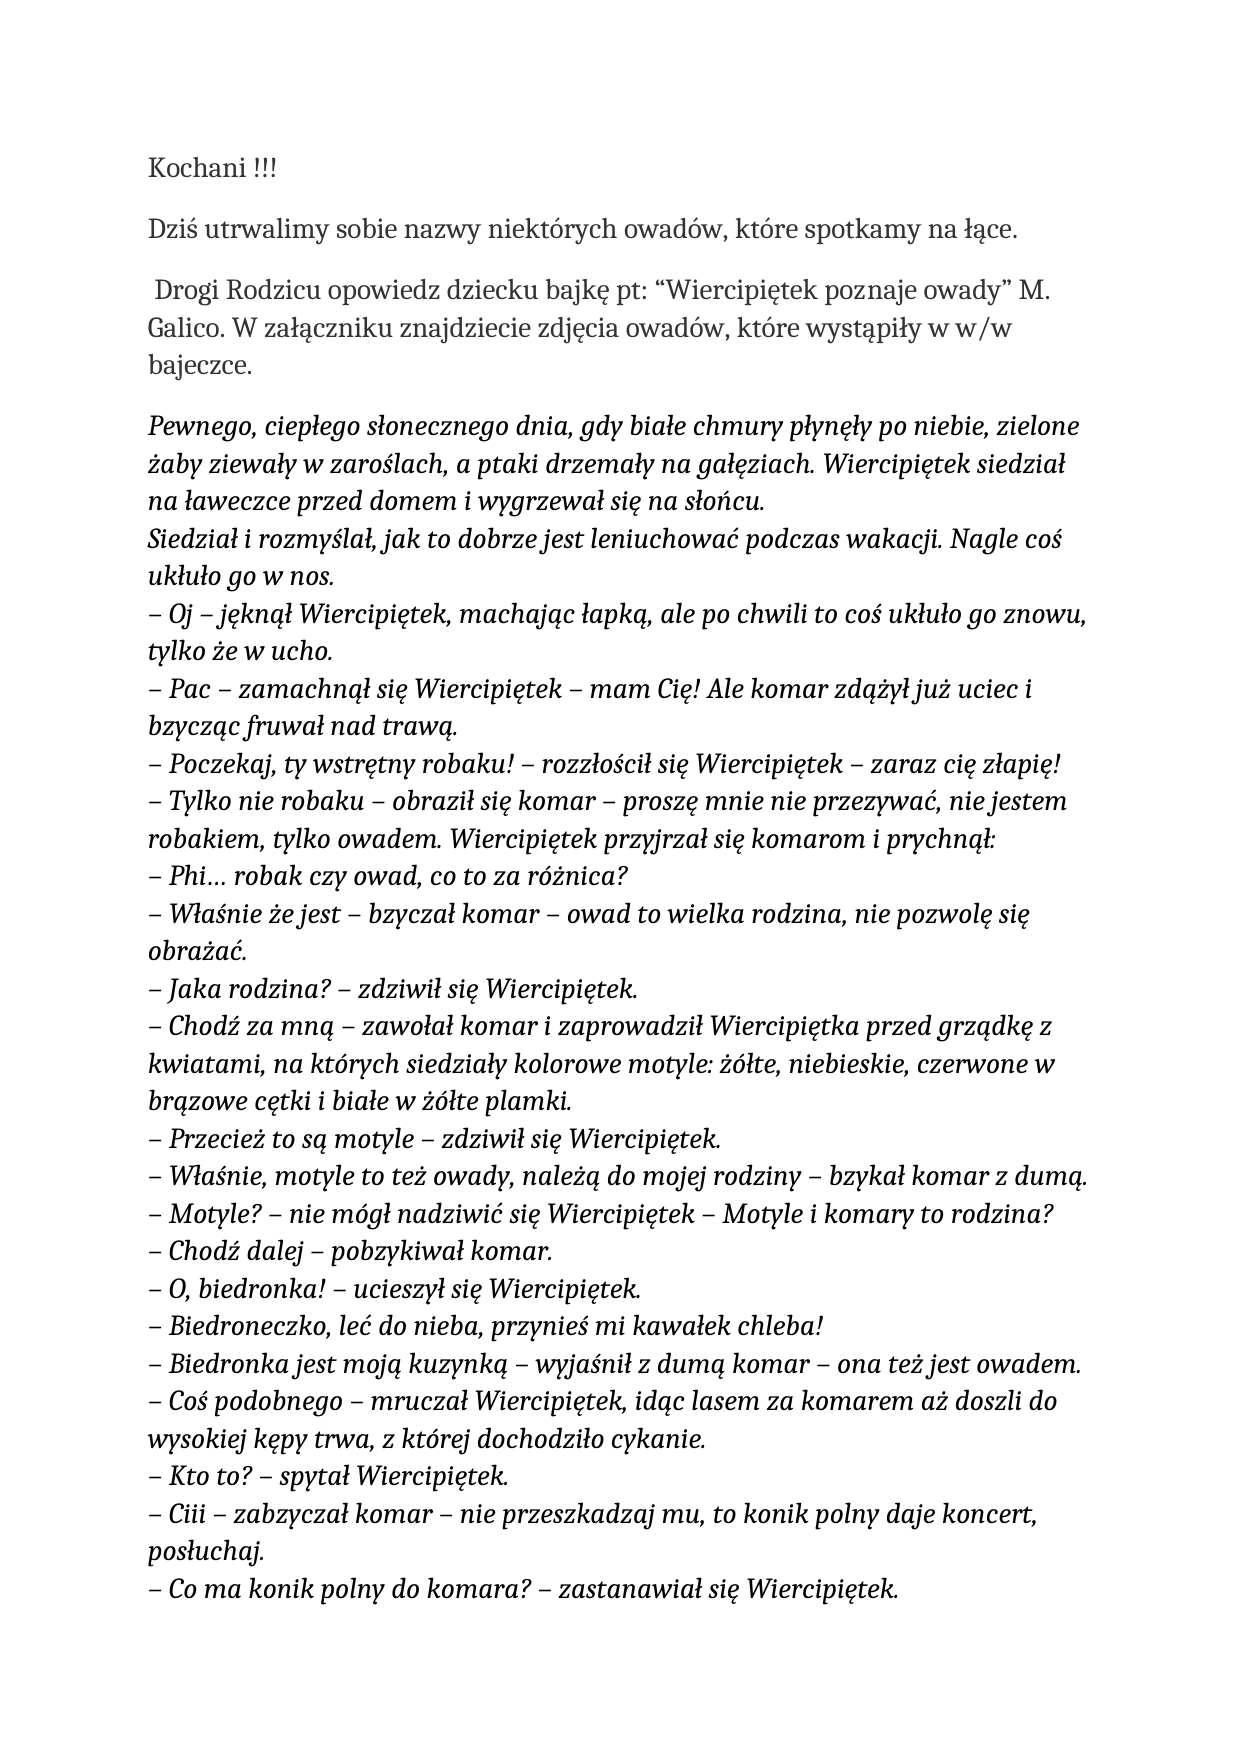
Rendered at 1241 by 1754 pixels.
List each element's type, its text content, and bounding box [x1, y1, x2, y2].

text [148, 405, 1093, 1605]
text Dziś utrwalimy sobie nazwy niektórych owadów, które spotkamy na łące. [148, 208, 1093, 246]
text Drogi Rodzicu opowiedz dziecku bajkę pt: “Wiercipiętek poznaje owady” M. Galico. W załączniku znajdziecie zdjęcia owadów, które wystąpiły w w/w bajeczce. [148, 269, 1093, 382]
text Kochani !!! [148, 148, 1093, 185]
